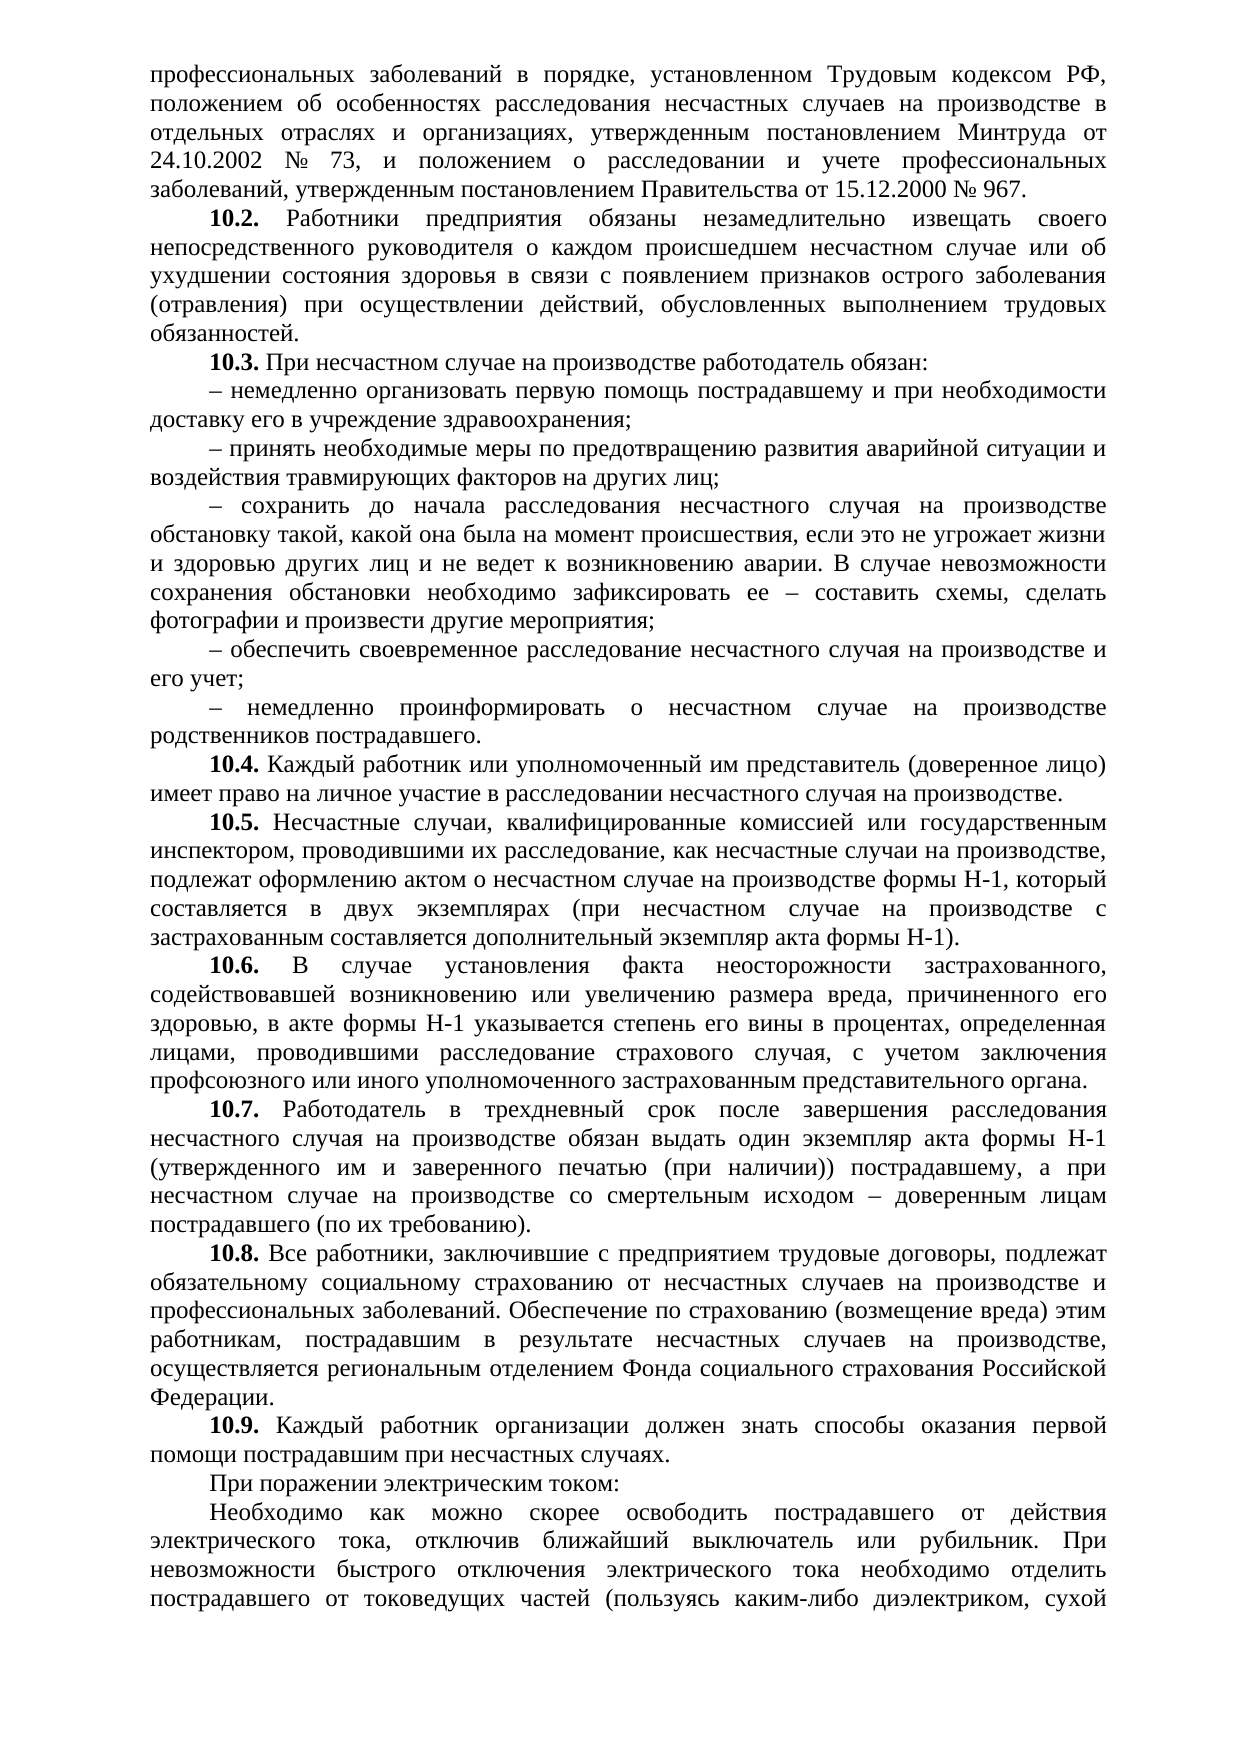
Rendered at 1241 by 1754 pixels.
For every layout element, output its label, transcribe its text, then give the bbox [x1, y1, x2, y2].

text 10.5. Несчастные случаи, квалифицированные комиссией или государственным инспектором, проводившими их расследование, как несчастные случаи на производстве, подлежат оформлению актом о несчастном случае на производстве формы Н-1, который составляется в двух экземплярах (при несчастном случае на производстве с застрахованным составляется дополнительный экземпляр акта формы Н-1). [150, 807, 1107, 950]
text 10.2. Работники предприятия обязаны незамедлительно извещать своего непосредственного руководителя о каждом происшедшем несчастном случае или об ухудшении состояния здоровья в связи с появлением признаков острого заболевания (отравления) при осуществлении действий, обусловленных выполнением трудовых обязанностей. [150, 203, 1107, 347]
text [150, 1497, 1107, 1612]
text 10.9. Каждый работник организации должен знать способы оказания первой помощи пострадавшим при несчастных случаях. [150, 1410, 1107, 1468]
text 10.7. Работодатель в трехдневный срок после завершения расследования несчастного случая на производстве обязан выдать один экземпляр акта формы Н-1 (утвержденного им и заверенного печатью (при наличии)) пострадавшему, а при несчастном случае на производстве со смертельным исходом – доверенным лицам пострадавшего (по их требованию). [150, 1094, 1107, 1238]
text 10.3. При несчастном случае на производстве работодатель обязан: [150, 347, 1107, 375]
text – сохранить до начала расследования несчастного случая на производстве обстановку такой, какой она была на момент происшествия, если это не угрожает жизни и здоровью других лиц и не ведет к возникновению аварии. В случае невозможности сохранения обстановки необходимо зафиксировать ее – составить схемы, сделать фотографии и произвести другие мероприятия; [150, 490, 1107, 634]
text – принять необходимые меры по предотвращению развития аварийной ситуации и воздействия травмирующих факторов на других лиц; [150, 433, 1107, 490]
text При поражении электрическим током: [150, 1468, 1107, 1497]
text 10.6. В случае установления факта неосторожности застрахованного, содействовавшей возникновению или увеличению размера вреда, причиненного его здоровью, в акте формы Н-1 указывается степень его вины в процентах, определенная лицами, проводившими расследование страхового случая, с учетом заключения профсоюзного или иного уполномоченного застрахованным представительного органа. [150, 950, 1107, 1094]
text 10.8. Все работники, заключившие с предприятием трудовые договоры, подлежат обязательному социальному страхованию от несчастных случаев на производстве и профессиональных заболеваний. Обеспечение по страхованию (возмещение вреда) этим работникам, пострадавшим в результате несчастных случаев на производстве, осуществляется региональным отделением Фонда социального страхования Российской Федерации. [150, 1238, 1107, 1410]
text 10.4. Каждый работник или уполномоченный им представитель (доверенное лицо) имеет право на личное участие в расследовании несчастного случая на производстве. [150, 749, 1107, 807]
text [150, 59, 1107, 203]
text – немедленно организовать первую помощь пострадавшему и при необходимости доставку его в учреждение здравоохранения; [150, 375, 1107, 433]
text – немедленно проинформировать о несчастном случае на производстве родственников пострадавшего. [150, 692, 1107, 749]
text – обеспечить своевременное расследование несчастного случая на производстве и его учет; [150, 634, 1107, 692]
